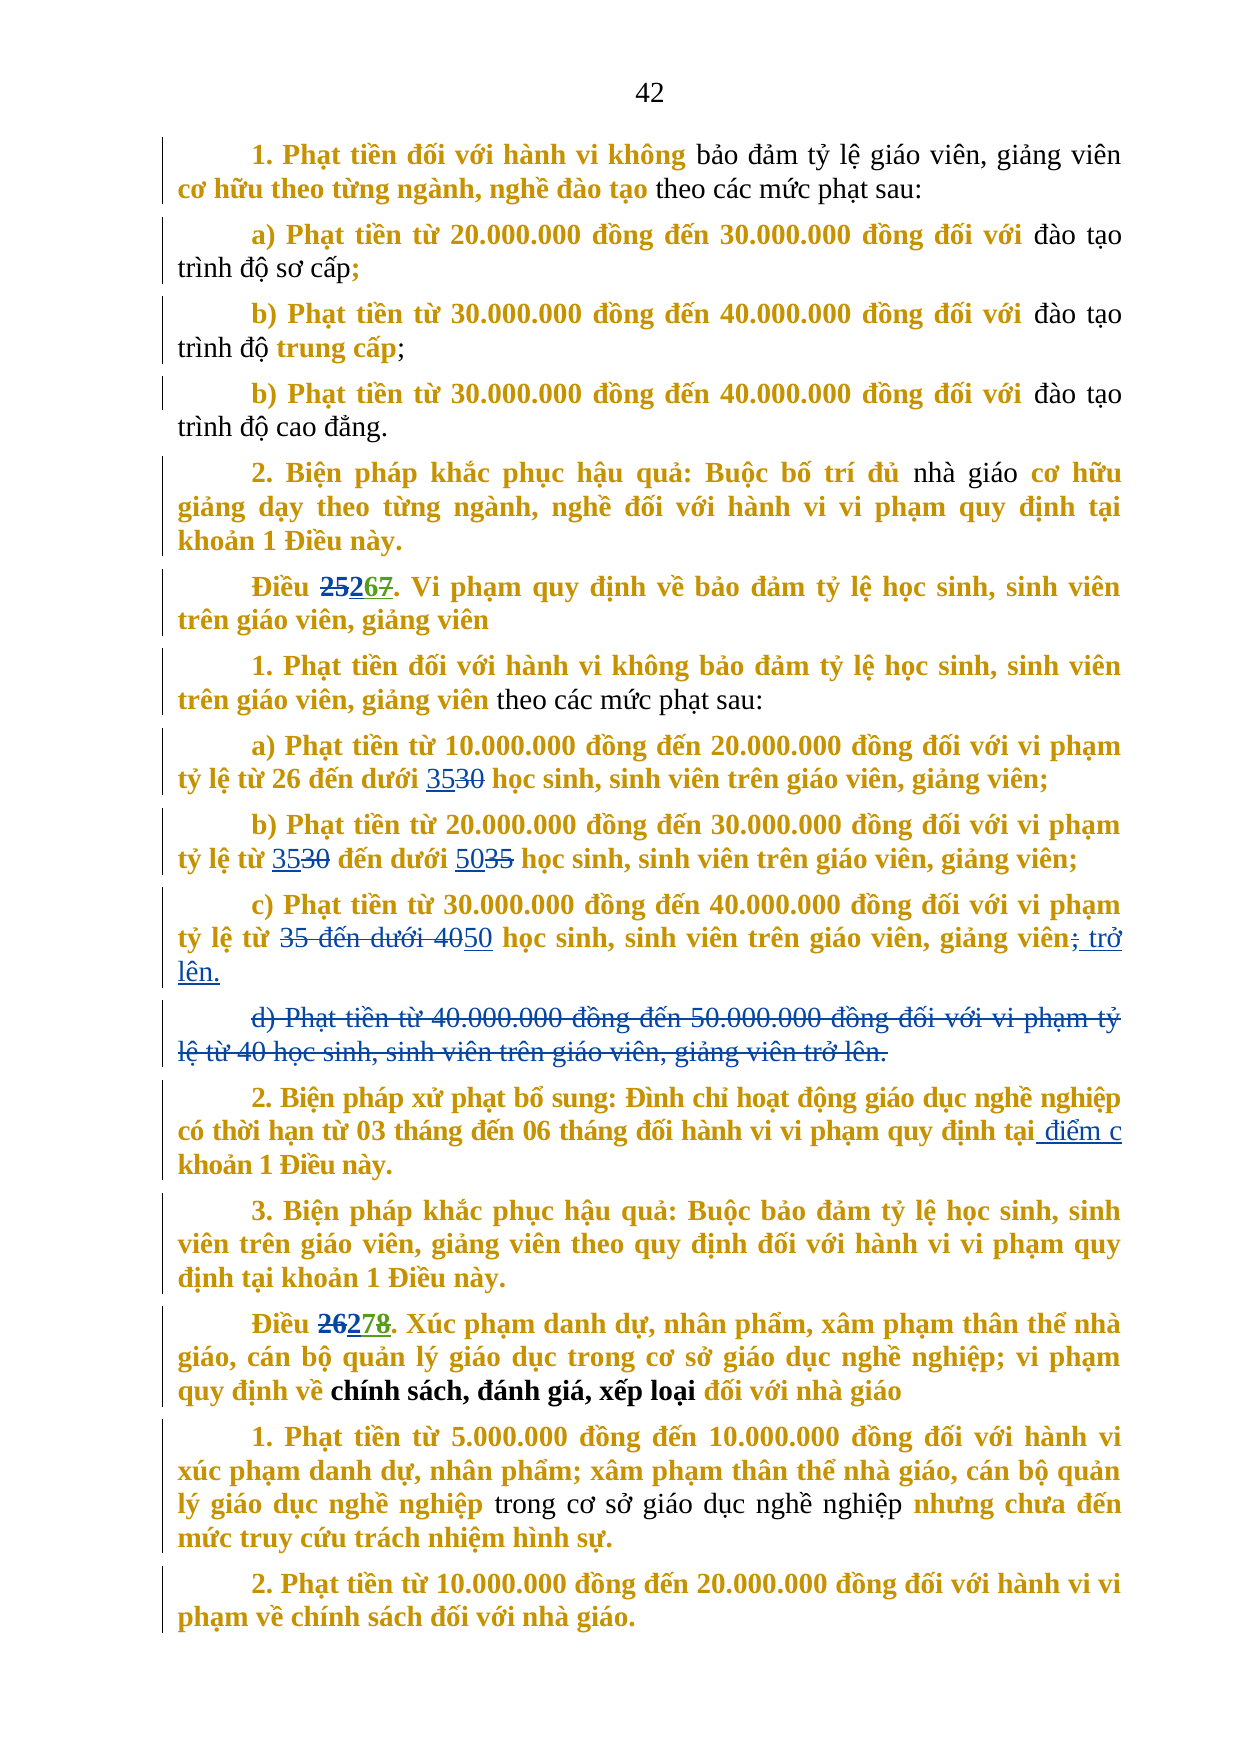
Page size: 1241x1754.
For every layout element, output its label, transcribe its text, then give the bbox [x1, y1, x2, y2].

text 1. Phạt tiền từ 5.000.000 đồng đến 10.000.000 đồng đối với hành vi xúc phạm danh dự, nhân phẩm; xâm phạm thân thể nhà giáo, cán bộ quản lý giáo dục nghề nghiệp trong cơ sở giáo dục nghề nghiệp nhưng chưa đến mức truy cứu trách nhiệm hình sự. [177, 1419, 1122, 1553]
text a) Phạt tiền từ 10.000.000 đồng đến 20.000.000 đồng đối với vi phạm tỷ lệ từ 26 đến dưới học sinh, sinh viên trên giáo viên, giảng viên; [177, 728, 1122, 795]
text b) Phạt tiền từ 30.000.000 đồng đến 40.000.000 đồng đối với đào tạo trình độ cao đẳng. [177, 376, 1122, 443]
text 2. Biện pháp xử phạt bổ sung: Đình chỉ hoạt động giáo dục nghề nghiệp có thời hạn từ 03 tháng đến 06 tháng đối hành vi vi phạm quy định tạikhoản 1 Điều này. [177, 1080, 1122, 1180]
text 1. Phạt tiền đối với hành vi không bảo đảm tỷ lệ học sinh, sinh viên trên giáo viên, giảng viên theo các mức phạt sau: [177, 648, 1122, 715]
text 1. Phạt tiền đối với hành vi không bảo đảm tỷ lệ giáo viên, giảng viên cơ hữu theo từng ngành, nghề đào tạo theo các mức phạt sau: [177, 137, 1122, 204]
text 2. Biện pháp khắc phục hậu quả: Buộc bố trí đủ nhà giáo cơ hữu giảng dạy theo từng ngành, nghề đối với hành vi vi phạm quy định tại khoản 1 Điều này. [177, 456, 1122, 556]
text c) Phạt tiền từ 30.000.000 đồng đến 40.000.000 đồng đối với vi phạm tỷ lệ từ học sinh, sinh viên trên giáo viên, giảng viên [177, 887, 1122, 988]
text a) Phạt tiền từ 20.000.000 đồng đến 30.000.000 đồng đối với đào tạo trình độ sơ cấp; [177, 217, 1122, 284]
text 3. Biện pháp khắc phục hậu quả: Buộc bảo đảm tỷ lệ học sinh, sinh viên trên giáo viên, giảng viên theo quy định đối với hành vi vi phạm quy định tại khoản 1 Điều này. [177, 1193, 1122, 1293]
text Điều . Xúc phạm danh dự, nhân phẩm, xâm phạm thân thể nhà giáo, cán bộ quản lý giáo dục trong cơ sở giáo dục nghề nghiệp; vi phạm quy định về chính sách, đánh giá, xếp loại đối với nhà giáo [177, 1306, 1122, 1407]
text Điều . Vi phạm quy định về bảo đảm tỷ lệ học sinh, sinh viên trên giáo viên, giảng viên [177, 569, 1122, 636]
text b) Phạt tiền từ 30.000.000 đồng đến 40.000.000 đồng đối với đào tạo trình độ trung cấp; [177, 296, 1122, 363]
text b) Phạt tiền từ 20.000.000 đồng đến 30.000.000 đồng đối với vi phạm tỷ lệ từ đến dưới học sinh, sinh viên trên giáo viên, giảng viên; [177, 807, 1122, 874]
text 2. Phạt tiền từ 10.000.000 đồng đến 20.000.000 đồng đối với hành vi vi phạm về chính sách đối với nhà giáo. [177, 1566, 1122, 1633]
